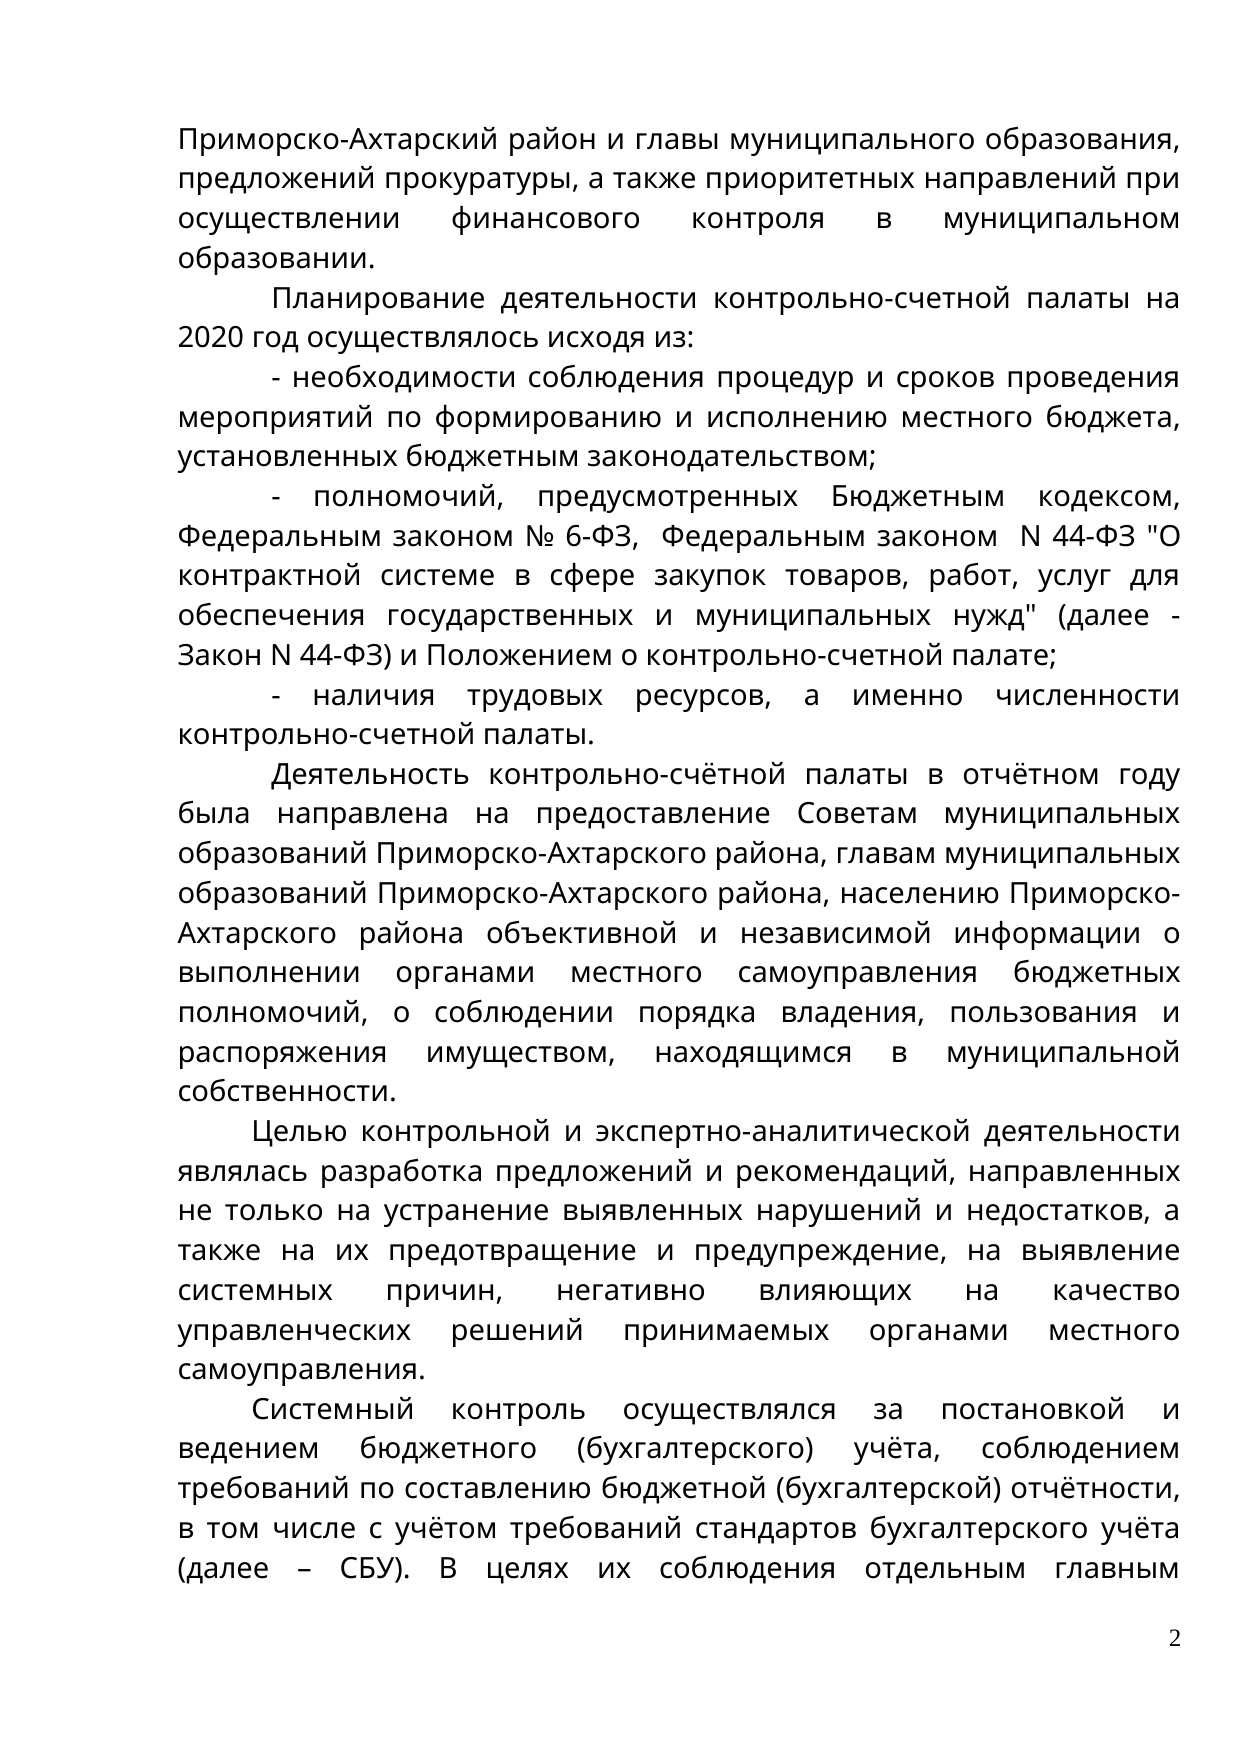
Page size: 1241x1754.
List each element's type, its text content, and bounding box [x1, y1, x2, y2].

text Целью контрольной и экспертно-аналитической деятельности являлась разработка предложений и рекомендаций, направленных не только на устранение выявленных нарушений и недостатков, а также на их предотвращение и предупреждение, на выявление системных причин, негативно влияющих на качество управленческих решений принимаемых органами местного самоуправления. [177, 1110, 1181, 1388]
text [177, 1388, 1181, 1587]
text - наличия трудовых ресурсов, а именно численности контрольно-счетной палаты. [177, 674, 1181, 753]
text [177, 118, 1181, 277]
text Деятельность контрольно-счётной палаты в отчётном году была направлена на предоставление Советам муниципальных образований Приморско-Ахтарского района, главам муниципальных образований Приморско-Ахтарского района, населению Приморско-Ахтарского района объективной и независимой информации о выполнении органами местного самоуправления бюджетных полномочий, о соблюдении порядка владения, пользования и распоряжения имуществом, находящимся в муниципальной собственности. [177, 753, 1181, 1110]
text - необходимости соблюдения процедур и сроков проведения мероприятий по формированию и исполнению местного бюджета, установленных бюджетным законодательством; [177, 356, 1181, 475]
text - полномочий, предусмотренных Бюджетным кодексом, Федеральным законом № 6-ФЗ, Федеральным законом N 44-ФЗ "О контрактной системе в сфере закупок товаров, работ, услуг для обеспечения государственных и муниципальных нужд" (далее - Закон N 44-ФЗ) и Положением о контрольно-счетной палате; [177, 475, 1181, 674]
text Планирование деятельности контрольно-счетной палаты на 2020 год осуществлялось исходя из: [177, 277, 1181, 356]
